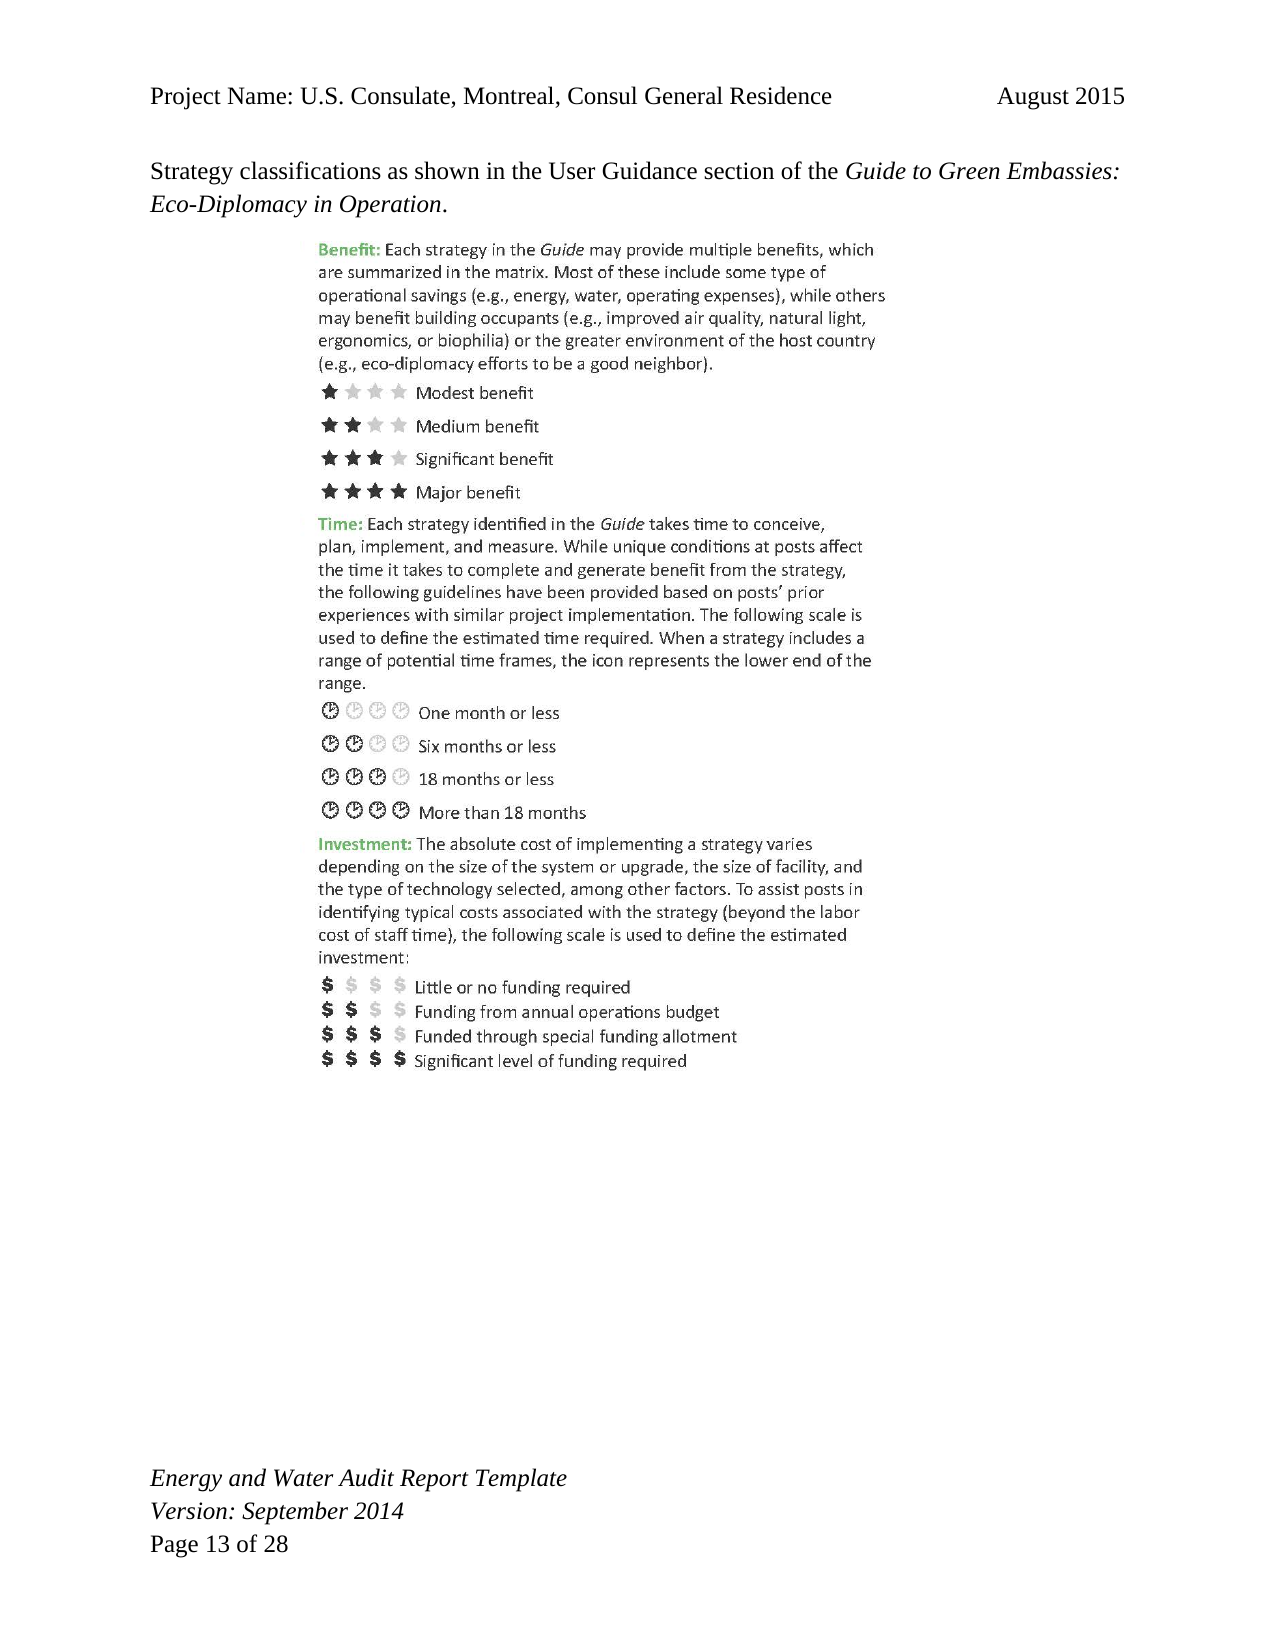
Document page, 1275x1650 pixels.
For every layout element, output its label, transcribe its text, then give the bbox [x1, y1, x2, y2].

picture [300, 234, 908, 1078]
text Strategy classifications as shown in the User Guidance section of the Guide to Green Embassies: Eco-Diplomacy in Operation. [150, 156, 1125, 218]
